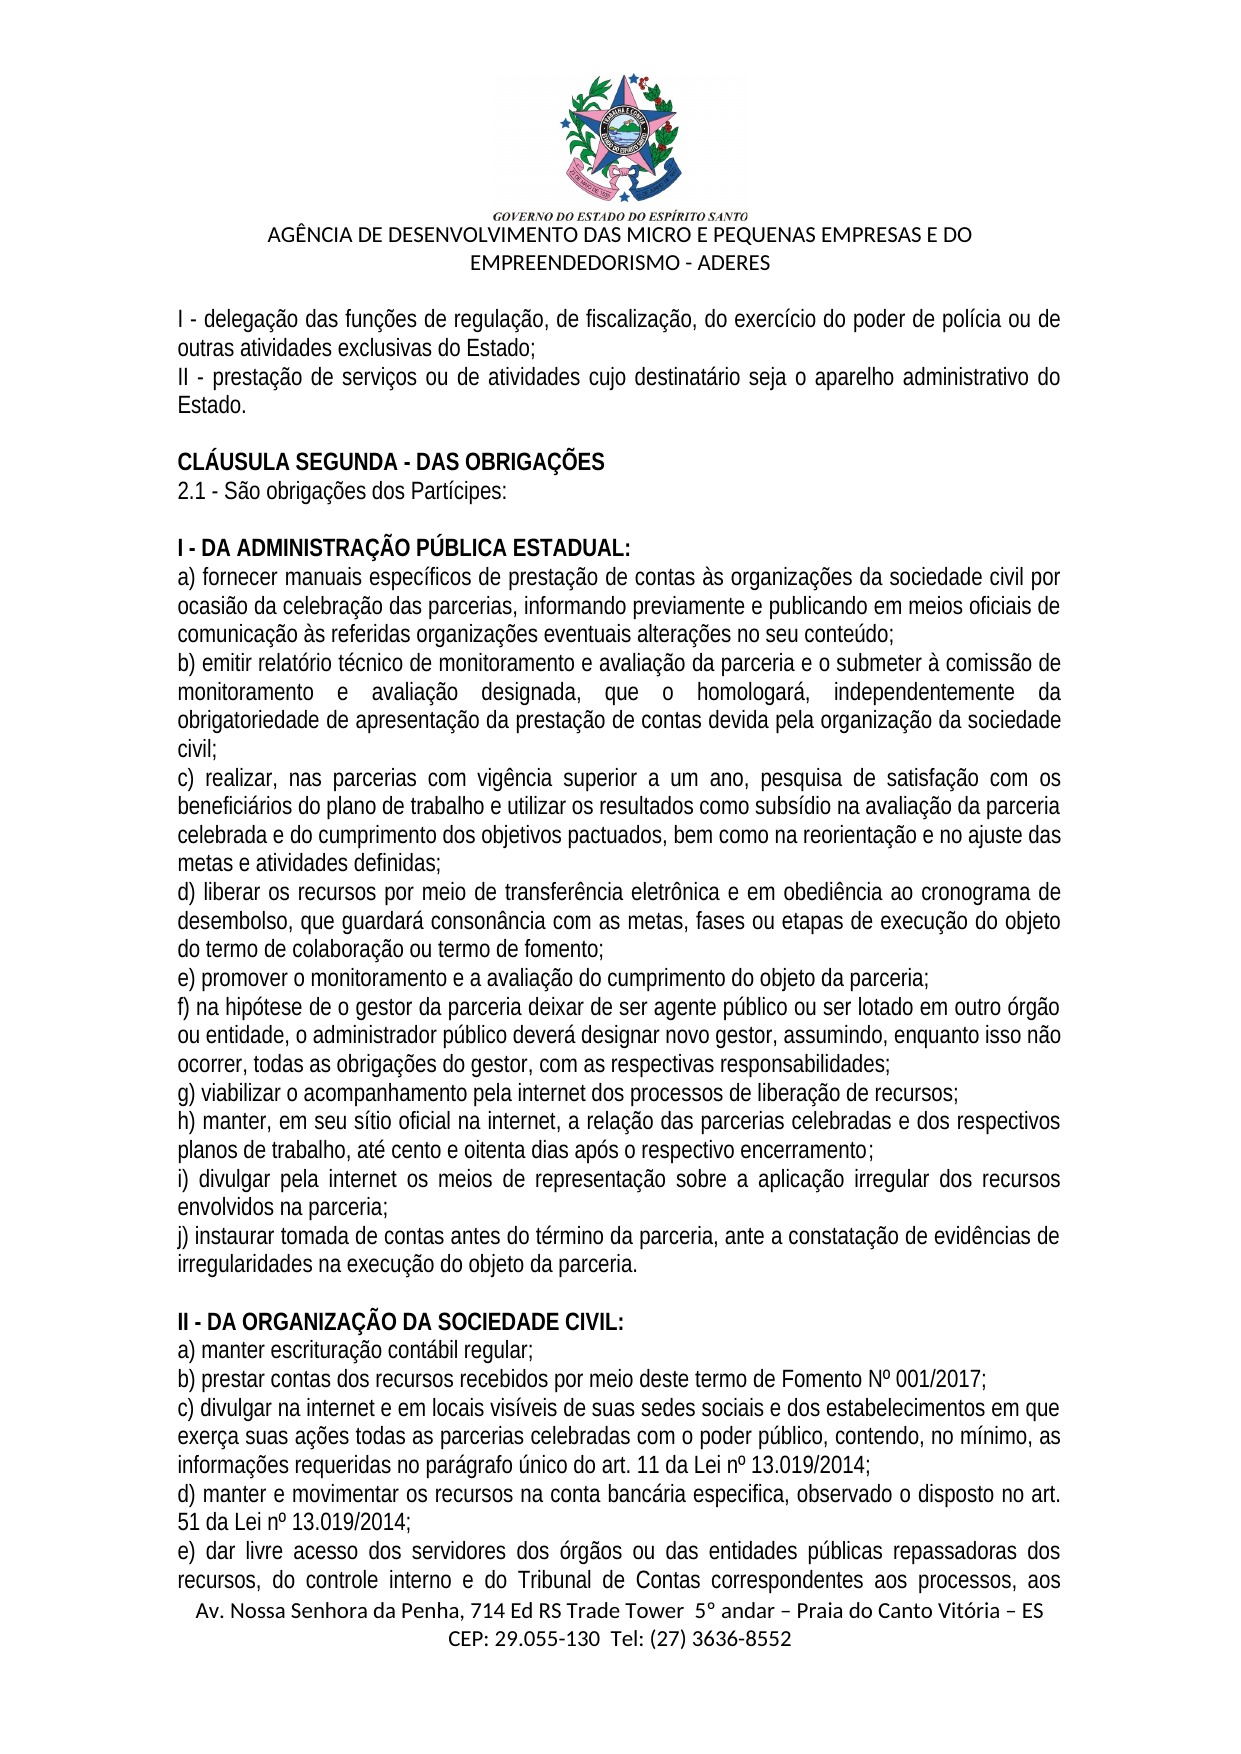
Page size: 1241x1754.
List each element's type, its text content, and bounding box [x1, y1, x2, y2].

text b) emitir relatório técnico de monitoramento e avaliação da parceria e o submeter à comissão de monitoramento e avaliação designada, que o homologará, independentemente da obrigatoriedade de apresentação da prestação de contas devida pela organização da sociedade civil; [177, 648, 1063, 762]
text a) manter escrituração contábil regular; [177, 1335, 1063, 1364]
text h) manter, em seu sítio oficial na internet, a relação das parcerias celebradas e dos respectivos planos de trabalho, até cento e oitenta dias após o respectivo encerramento; [177, 1106, 1063, 1163]
text i) divulgar pela internet os meios de representação sobre a aplicação irregular dos recursos envolvidos na parceria; [177, 1163, 1063, 1221]
text d) manter e movimentar os recursos na conta bancária especifica, observado o disposto no art. 51 da Lei nº 13.019/2014; [177, 1479, 1063, 1536]
text a) fornecer manuais específicos de prestação de contas às organizações da sociedade civil por ocasião da celebração das parcerias, informando previamente e publicando em meios oficiais de comunicação às referidas organizações eventuais alterações no seu conteúdo; [177, 562, 1063, 648]
text d) liberar os recursos por meio de transferência eletrônica e em obediência ao cronograma de desembolso, que guardará consonância com as metas, fases ou etapas de execução do objeto do termo de colaboração ou termo de fomento; [177, 877, 1063, 963]
text I - DA ADMINISTRAÇÃO PÚBLICA ESTADUAL: [177, 533, 1063, 562]
text CLÁUSULA SEGUNDA - DAS OBRIGAÇÕES [177, 447, 1063, 476]
text b) prestar contas dos recursos recebidos por meio deste termo de Fomento Nº 001/2017; [177, 1364, 1063, 1393]
text g) viabilizar o acompanhamento pela internet dos processos de liberação de recursos; [177, 1078, 1063, 1106]
picture [493, 73, 748, 221]
text 2.1 - São obrigações dos Partícipes: [177, 476, 1063, 505]
text j) instaurar tomada de contas antes do término da parceria, ante a constatação de evidências de irregularidades na execução do objeto da parceria. [177, 1221, 1063, 1278]
text c) divulgar na internet e em locais visíveis de suas sedes sociais e dos estabelecimentos em que exerça suas ações todas as parcerias celebradas com o poder público, contendo, no mínimo, as informações requeridas no parágrafo único do art. 11 da Lei nº 13.019/2014; [177, 1393, 1063, 1479]
text II - prestação de serviços ou de atividades cujo destinatário seja o aparelho administrativo do Estado. [177, 361, 1063, 419]
text f) na hipótese de o gestor da parceria deixar de ser agente público ou ser lotado em outro órgão ou entidade, o administrador público deverá designar novo gestor, assumindo, enquanto isso não ocorrer, todas as obrigações do gestor, com as respectivas responsabilidades; [177, 992, 1063, 1078]
text c) realizar, nas parcerias com vigência superior a um ano, pesquisa de satisfação com os beneficiários do plano de trabalho e utilizar os resultados como subsídio na avaliação da parceria celebrada e do cumprimento dos objetivos pactuados, bem como na reorientação e no ajuste das metas e atividades definidas; [177, 762, 1063, 877]
text I - delegação das funções de regulação, de fiscalização, do exercício do poder de polícia ou de outras atividades exclusivas do Estado; [177, 304, 1063, 361]
text II - DA ORGANIZAÇÃO DA SOCIEDADE CIVIL: [177, 1307, 1063, 1335]
text e) promover o monitoramento e a avaliação do cumprimento do objeto da parceria; [177, 963, 1063, 992]
